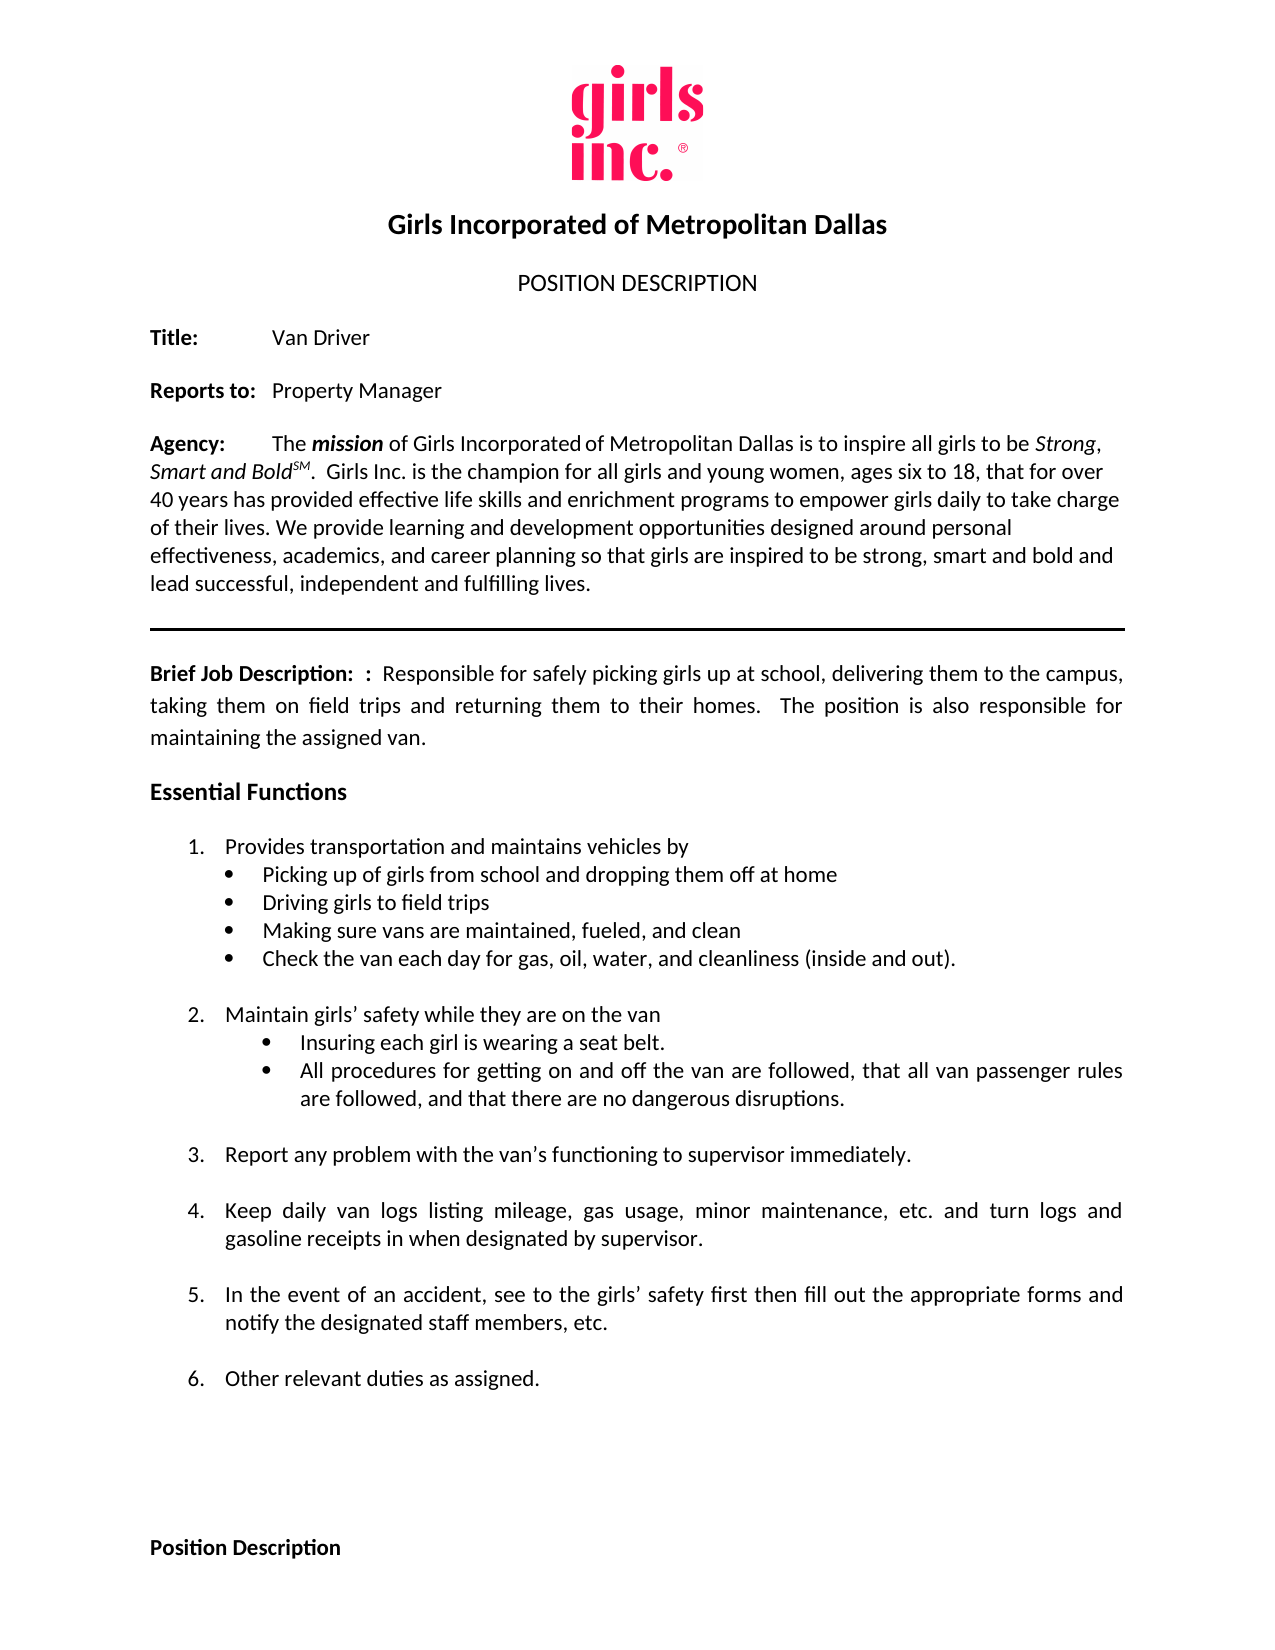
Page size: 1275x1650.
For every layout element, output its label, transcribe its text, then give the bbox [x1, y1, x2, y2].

list Insuring each girl is wearing a seat belt. [262, 1028, 1125, 1056]
list Driving girls to field trips [225, 888, 1125, 916]
text Position Description [150, 1533, 1125, 1561]
text Title: Van Driver [150, 323, 1125, 351]
list Provides transportation and maintains vehicles by [187, 832, 1125, 860]
list Report any problem with the van’s functioning to supervisor immediately. [187, 1140, 1125, 1168]
list Maintain girls’ safety while they are on the van [187, 1000, 1125, 1028]
list In the event of an accident, see to the girls’ safety first then fill out the appropriate forms and notify the designated staff members, etc. [187, 1280, 1125, 1336]
list All procedures for getting on and off the van are followed, that all van passenger rules are followed, and that there are no dangerous disruptions. [262, 1056, 1125, 1112]
list Picking up of girls from school and dropping them off at home [225, 860, 1125, 888]
text Essential Functions [150, 776, 1125, 807]
list Check the van each day for gas, oil, water, and cleanliness (inside and out). [225, 944, 1125, 972]
text Position Description [150, 268, 1125, 298]
text Brief Job Description: : Responsible for safely picking girls up at school, delivering them to the campus, taking them on field trips and returning them to their homes. The position is also responsible for maintaining the assigned van. [150, 659, 1125, 751]
text Reports to: Property Manager [150, 376, 1125, 404]
list Making sure vans are maintained, fueled, and clean [225, 916, 1125, 944]
picture [571, 65, 704, 181]
text Girls Incorporated of Metropolitan Dallas [150, 206, 1125, 241]
text Agency: The mission of Girls Incorporated of Metropolitan Dallas is to inspire all girls to be Strong, Smart and BoldSM. Girls Inc. is the champion for all girls and young women, ages six to 18, that for over 40 years has provided effective life skills and enrichment programs to empower girls daily to take charge of their lives. We provide learning and development opportunities designed around personal effectiveness, academics, and career planning so that girls are inspired to be strong, smart and bold and lead successful, independent and fulfilling lives. [150, 429, 1125, 598]
list Keep daily van logs listing mileage, gas usage, minor maintenance, etc. and turn logs and gasoline receipts in when designated by supervisor. [187, 1196, 1125, 1252]
list Other relevant duties as assigned. [187, 1364, 1125, 1392]
